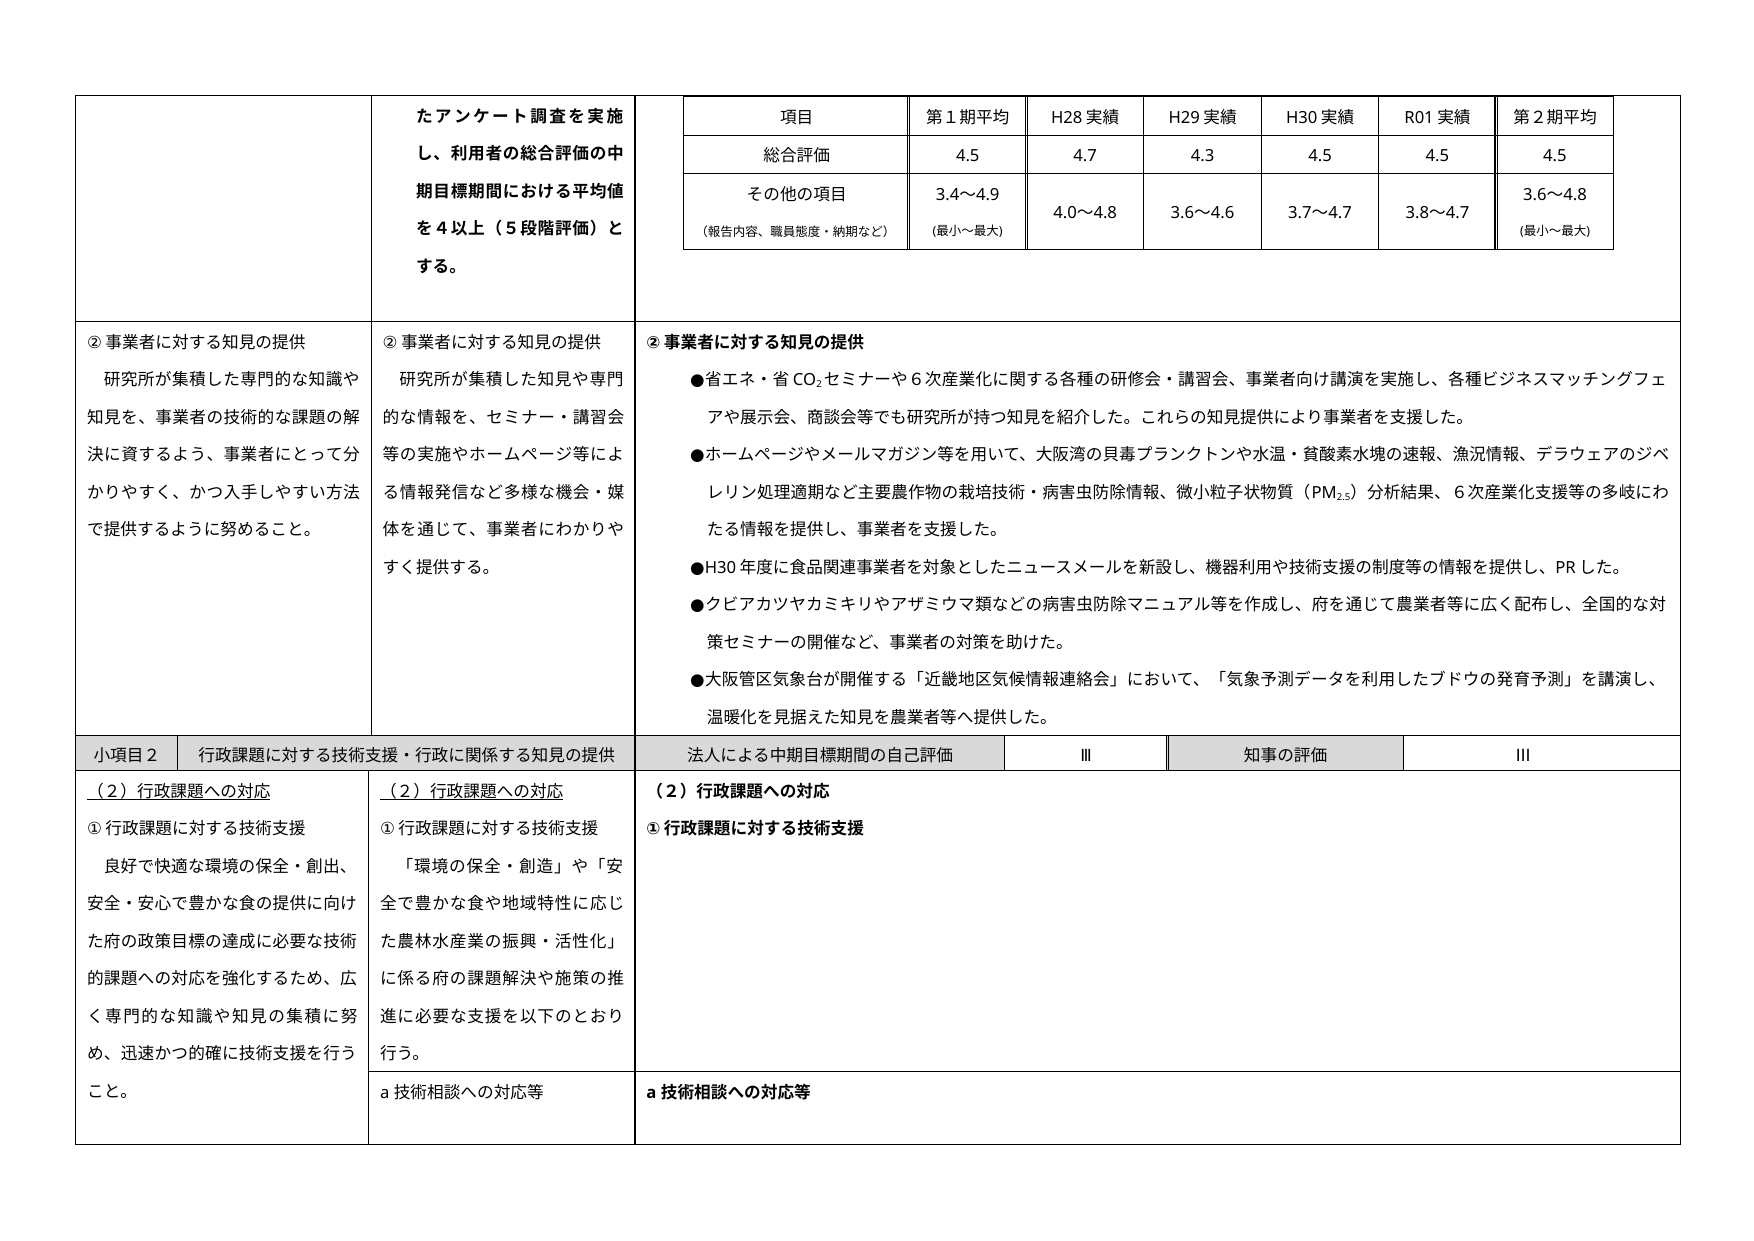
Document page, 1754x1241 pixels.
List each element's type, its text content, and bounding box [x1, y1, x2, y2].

table_cell （２）行政課題への対応 ①行政課題に対する技術支援 良好で快適な環境の保全・創出、安全・安心で豊かな食の提供に向けた府の政策目標の達成に必要な技術的課題への対応を強化するため、広く専門的な知識や知見の集積に努め、迅速かつ的確に技術支援を行うこと。 また、全国的に共通する課題や近隣府県にまたがる対応を求められる課題についても、共同研究への参画などを通じて取組を進め、課題解決のための支援を行うこと。 [76, 771, 368, 1144]
table_cell （２）行政課題への対応 ①行政課題に対する技術支援 [636, 771, 1680, 1071]
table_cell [636, 96, 1680, 321]
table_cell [636, 1072, 1680, 1144]
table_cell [372, 96, 634, 321]
table_cell Ⅲ [1005, 736, 1166, 770]
table_cell ②事業者に対する知見の提供 ●省エネ・省CO2セミナーや６次産業化に関する各種の研修会・講習会、事業者向け講演を実施し、各種ビジネスマッチングフェアや展示会、商談会等でも研究所が持つ知見を紹介した。これらの知見提供により事業者を支援した。 ●ホームページやメールマガジン等を用いて、大阪湾の貝毒プランクトンや水温・貧酸素水塊の速報、漁況情報、デラウェアのジベレリン処理適期など主要農作物の栽培技術・病害虫防除情報、微小粒子状物質（PM2.5）分析結果、６次産業化支援等の多岐にわたる情報を提供し、事業者を支援した。 ●H30年度に食品関連事業者を対象としたニュースメールを新設し、機器利用や技術支援の制度等の情報を提供し、PRした。 ●クビアカツヤカミキリやアザミウマ類などの病害虫防除マニュアル等を作成し、府を通じて農業者等に広く配布し、全国的な対策セミナーの開催など、事業者の対策を助けた。 ●大阪管区気象台が開催する「近畿地区気候情報連絡会」において、「気象予測データを利用したブドウの発育予測」を講演し、温暖化を見据えた知見を農業者等へ提供した。 [636, 322, 1680, 735]
table_cell ②事業者に対する知見の提供 研究所が集積した専門的な知識や知見を、事業者の技術的な課題の解決に資するよう、事業者にとって分かりやすく、かつ入手しやすい方法で提供するように努めること。 [76, 322, 371, 735]
table_cell 行政課題に対する技術支援・行政に関係する知見の提供 [178, 736, 634, 770]
table_cell （２）行政課題への対応 ①行政課題に対する技術支援 「環境の保全・創造」や「安全で豊かな食や地域特性に応じた農林水産業の振興・活性化」に係る府の課題解決や施策の推進に必要な支援を以下のとおり行う。 [369, 771, 634, 1071]
table_cell 法人による中期目標期間の自己評価 [636, 736, 1004, 770]
table_cell ②事業者に対する知見の提供 研究所が集積した知見や専門的な情報を、セミナー・講習会等の実施やホームページ等による情報発信など多様な機会・媒体を通じて、事業者にわかりやすく提供する。 [372, 322, 634, 735]
table_cell 知事の評価 [1169, 736, 1403, 770]
table_cell a 技術相談への対応等 [369, 1072, 634, 1144]
table_cell 小項目２ [76, 736, 177, 770]
table_cell Ⅲ [1404, 736, 1680, 770]
